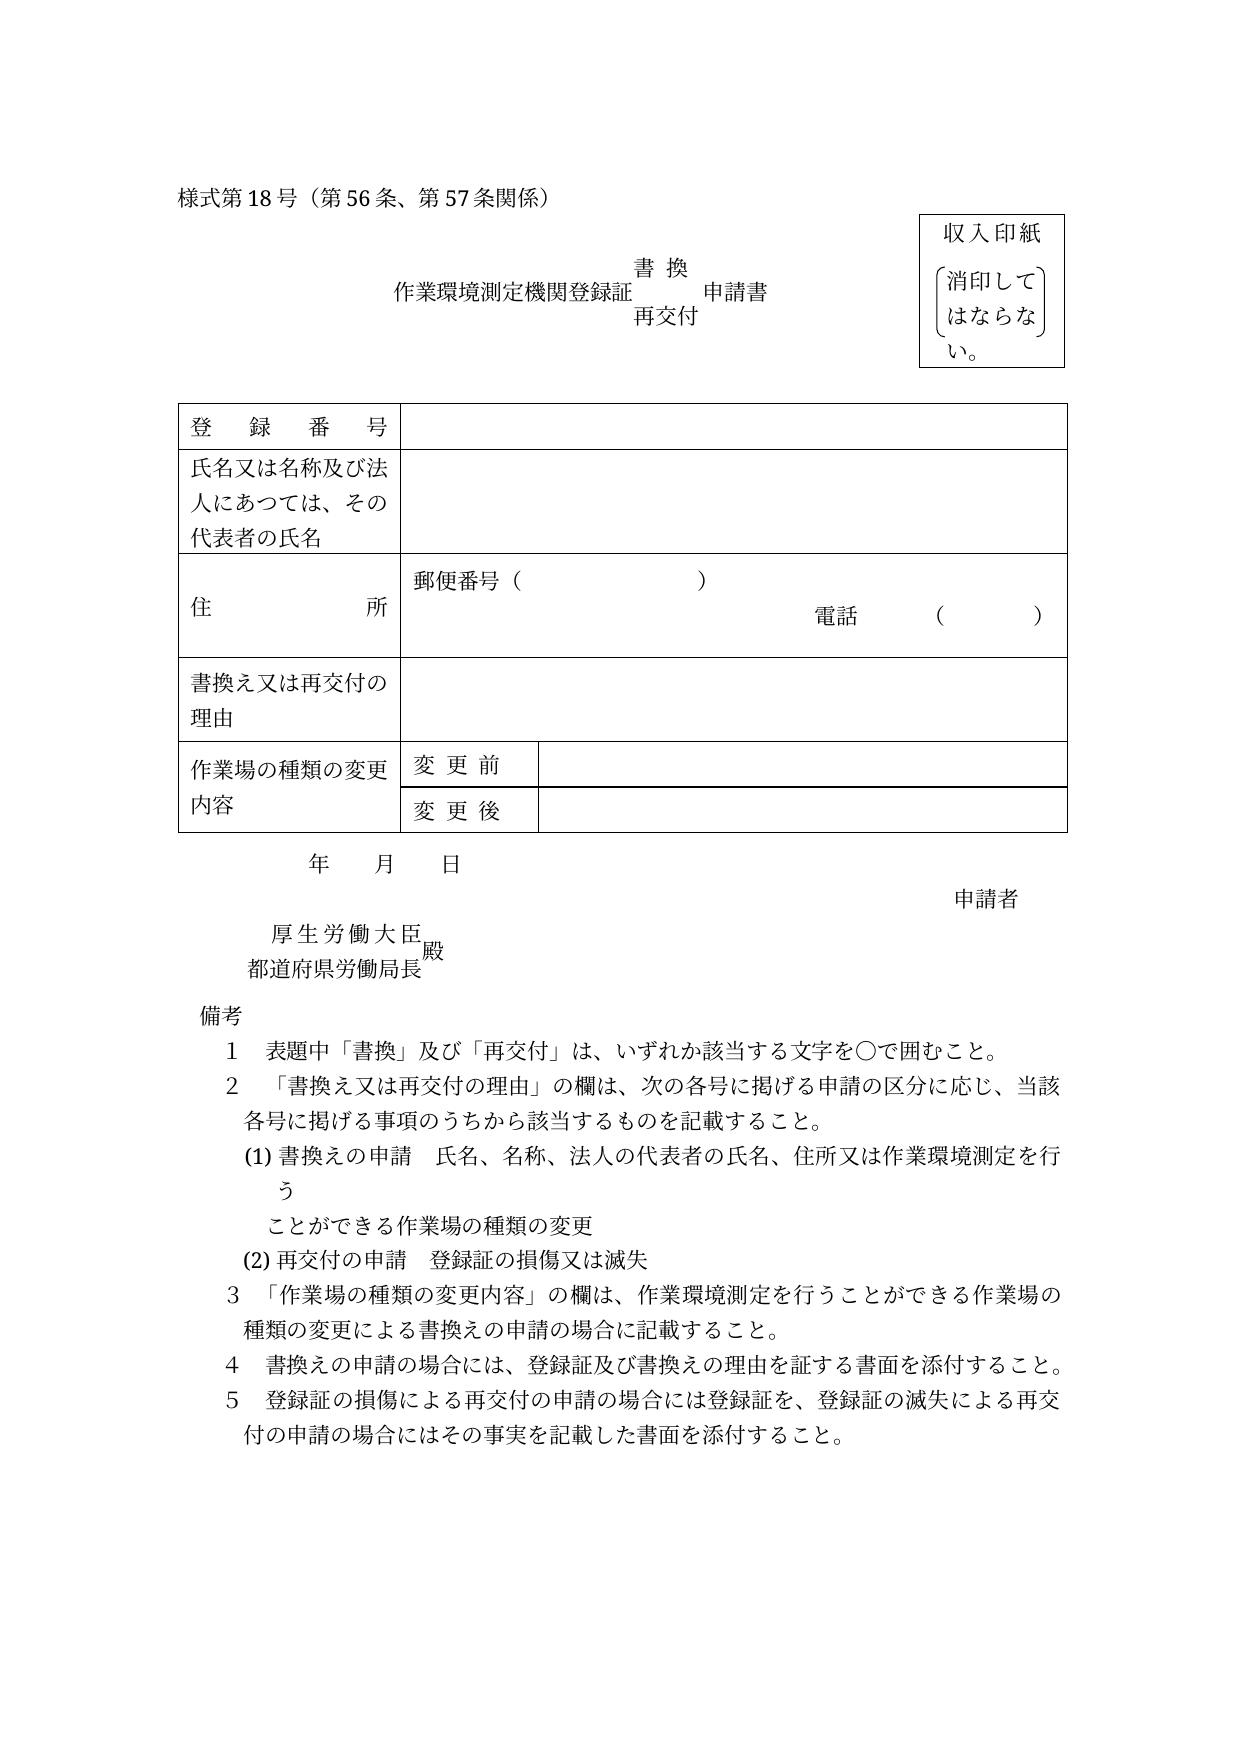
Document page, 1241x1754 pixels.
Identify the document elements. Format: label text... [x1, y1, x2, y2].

table_header 厚生労働大臣 都道府県労働局長 [179, 916, 422, 985]
text ４ 書換えの申請の場合には、登録証及び書換えの理由を証する書面を添付すること。 [177, 1347, 1063, 1382]
text ことができる作業場の種類の変更 [188, 1207, 1063, 1242]
text ５ 登録証の損傷による再交付の申請の場合には登録証を、登録証の滅失による再交付の申請の場合にはその事実を記載した書面を添付すること。 [177, 1382, 1063, 1451]
table_cell [539, 742, 1067, 786]
table_header 殿 [422, 916, 1065, 985]
text 申請者 [177, 881, 1019, 916]
table_cell 変更後 [401, 788, 538, 832]
text 年 月 日 [177, 846, 1063, 881]
table_header [401, 404, 1067, 449]
table_header 登録番号 [179, 404, 400, 449]
table_cell [401, 450, 1067, 553]
table_cell 変更前 [401, 742, 538, 786]
text ２ 「書換え又は再交付の理由」の欄は、次の各号に掲げる申請の区分に応じ、当該各号に掲げる事項のうちから該当するものを記載すること。 [177, 1068, 1063, 1137]
table_cell [401, 658, 1067, 741]
text 備考 [177, 998, 1063, 1033]
text １ 表題中「書換」及び「再交付」は、いずれか該当する文字を〇で囲むこと。 [177, 1033, 1063, 1068]
text (1) 書換えの申請 氏名、名称、法人の代表者の氏名、住所又は作業環境測定を行う [177, 1137, 1063, 1207]
table_header 申請書 [702, 214, 919, 367]
table_cell [539, 788, 1067, 832]
text ３ 「作業場の種類の変更内容」の欄は、作業環境測定を行うことができる作業場の種類の変更による書換えの申請の場合に記載すること。 [177, 1277, 1063, 1347]
text (2) 再交付の申請 登録証の損傷又は滅失 [177, 1242, 1063, 1277]
table_header 作業環境測定機関登録証 [177, 214, 633, 367]
table_cell 作業場の種類の変更内容 [179, 742, 400, 832]
table_cell 住所 [179, 554, 400, 657]
text 様式第18号（第56条、第57条関係） [177, 179, 1063, 214]
table_cell 書換え又は再交付の理由 [179, 658, 400, 741]
table_header 収入印紙 消印してはならない。 [920, 215, 1064, 367]
table_header 書換 再交付 [634, 214, 702, 367]
table_cell 氏名又は名称及び法人にあつては、その代表者の氏名 [179, 450, 400, 553]
table_cell 郵便番号（ ） 電話 （ ） [401, 554, 1067, 657]
